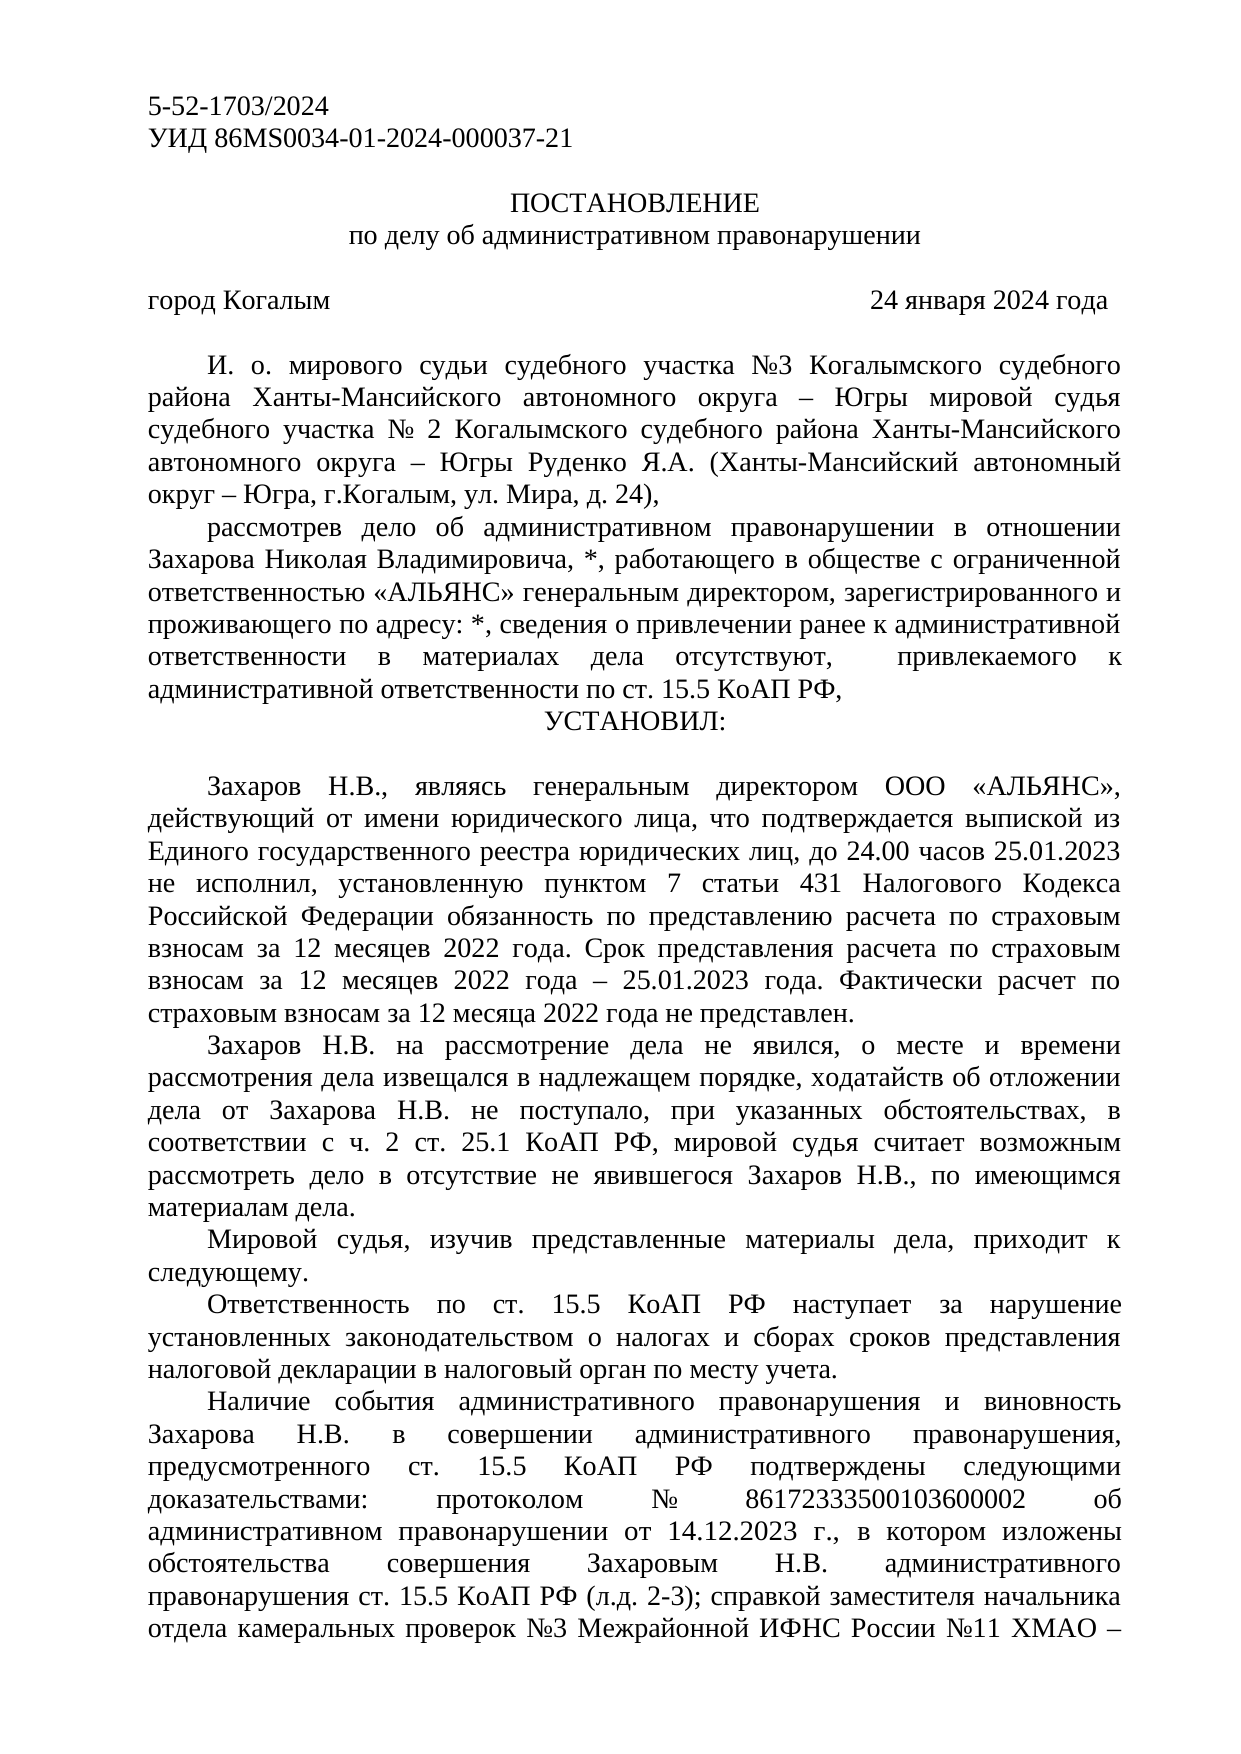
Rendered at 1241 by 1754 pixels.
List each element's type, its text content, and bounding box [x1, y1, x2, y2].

text 5-52-1703/2024 [148, 89, 1122, 121]
text И. о. мирового судьи судебного участка №3 Когалымского судебного района Ханты-Мансийского автономного округа – Югры мировой судья судебного участка № 2 Когалымского судебного района Ханты-Мансийского автономного округа – Югры Руденко Я.А. (Ханты-Мансийский автономный округ – Югра, г.Когалым, ул. Мира, д. 24), [148, 348, 1122, 510]
text по делу об административном правонарушении [148, 218, 1122, 251]
text Захаров Н.В. на рассмотрение дела не явился, о месте и времени рассмотрения дела извещался в надлежащем порядке, ходатайств об отложении дела от Захарова Н.В. не поступало, при указанных обстоятельствах, в соответствии с ч. 2 ст. 25.1 КоАП РФ, мировой судья считает возможным рассмотреть дело в отсутствие не явившегося Захаров Н.В., по имеющимся материалам дела. [148, 1028, 1122, 1222]
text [148, 1384, 1122, 1644]
text УСТАНОВИЛ: [148, 704, 1122, 737]
text УИД 86MS0034-01-2024-000037-21 [148, 121, 1122, 153]
text Захаров Н.В., являясь генеральным директором ООО «АЛЬЯНС», действующий от имени юридического лица, что подтверждается выпиской из Единого государственного реестра юридических лиц, до 24.00 часов 25.01.2023 не исполнил, установленную пунктом 7 статьи 431 Налогового Кодекса Российской Федерации обязанность по представлению расчета по страховым взносам за 12 месяцев 2022 года. Срок представления расчета по страховым взносам за 12 месяцев 2022 года – 25.01.2023 года. Фактически расчет по страховым взносам за 12 месяца 2022 года не представлен. [148, 769, 1122, 1028]
text Мировой судья, изучив представленные материалы дела, приходит к следующему. [148, 1222, 1122, 1287]
text ПОСТАНОВЛЕНИЕ [148, 186, 1122, 218]
text Ответственность по ст. 15.5 КоАП РФ наступает за нарушение установленных законодательством о налогах и сборах сроков представления налоговой декларации в налоговый орган по месту учета. [148, 1287, 1122, 1384]
text рассмотрев дело об административном правонарушении в отношении Захарова Николая Владимировича, *, работающего в обществе с ограниченной ответственностью «АЛЬЯНС» генеральным директором, зарегистрированного и проживающего по адресу: *, сведения о привлечении ранее к административной ответственности в материалах дела отсутствуют, привлекаемого к административной ответственности по ст. 15.5 КоАП РФ, [148, 510, 1122, 704]
text город Когалым 24 января 2024 года [148, 283, 1122, 315]
